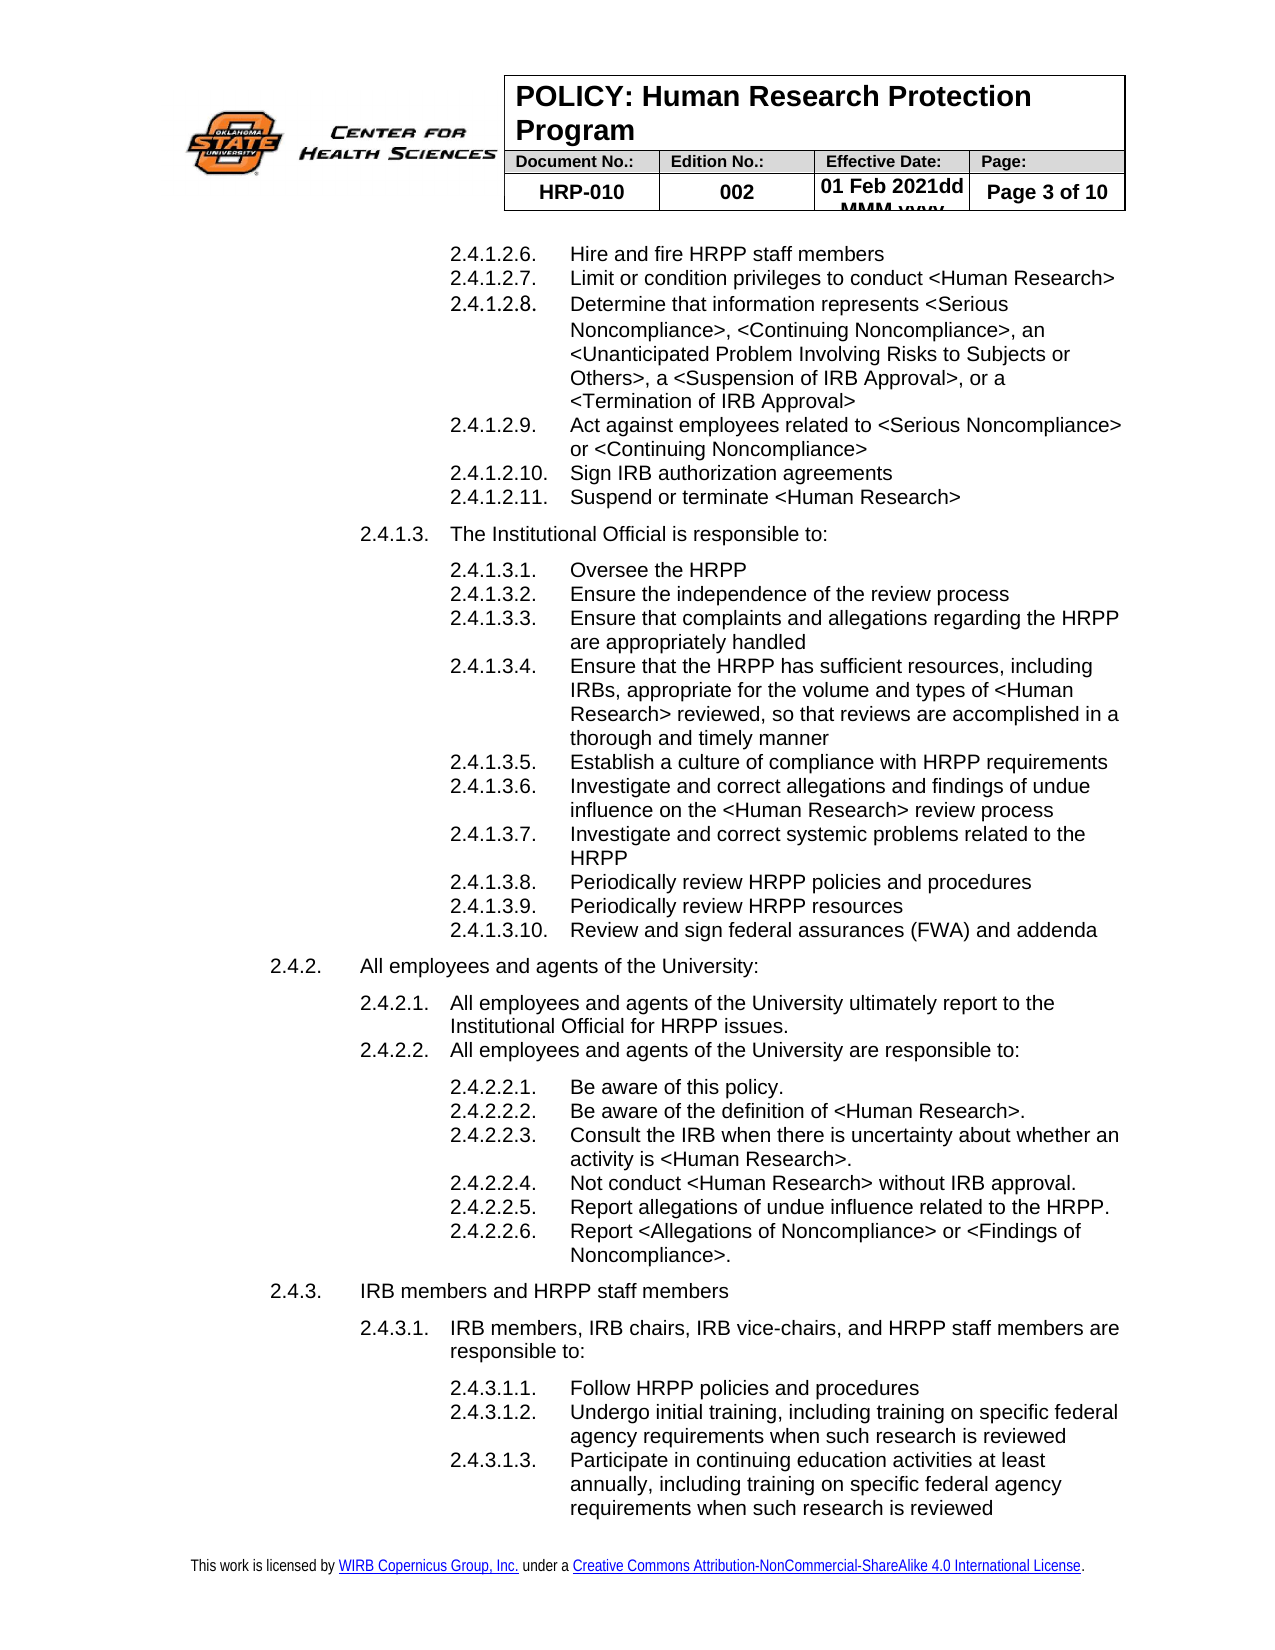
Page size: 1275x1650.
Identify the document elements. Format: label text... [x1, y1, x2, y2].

text IRB members, IRB chairs, IRB vice-chairs, and HRPP staff members are responsible to: [360, 1315, 1125, 1363]
text Be aware of the definition of <Human Research>. [450, 1099, 1125, 1123]
text Ensure the independence of the review process [450, 582, 1125, 606]
text Ensure that the HRPP has sufficient resources, including IRBs, appropriate for the volume and types of <Human Research> reviewed, so that reviews are accomplished in a thorough and timely manner [450, 654, 1125, 750]
text Oversee the HRPP [450, 558, 1125, 582]
text Review and sign federal assurances (FWA) and addenda [450, 917, 1125, 941]
text Report <Allegations of Noncompliance> or <Findings of Noncompliance>. [450, 1218, 1125, 1266]
text Determine that information represents <Serious Noncompliance>, <Continuing Noncompliance>, an <Unanticipated Problem Involving Risks to Subjects or Others>, a <Suspension of IRB Approval>, or a <Termination of IRB Approval> [450, 289, 1125, 413]
text Hire and fire HRPP staff members [450, 242, 1125, 266]
text Sign IRB authorization agreements [450, 461, 1125, 485]
text Not conduct <Human Research> without IRB approval. [450, 1171, 1125, 1194]
text Ensure that complaints and allegations regarding the HRPP are appropriately handled [450, 606, 1125, 654]
text Investigate and correct allegations and findings of undue influence on the <Human Research> review process [450, 774, 1125, 822]
text Act against employees related to <Serious Noncompliance> or <Continuing Noncompliance> [450, 413, 1125, 461]
text Report allegations of undue influence related to the HRPP. [450, 1194, 1125, 1218]
text Establish a culture of compliance with HRPP requirements [450, 750, 1125, 774]
text The Institutional Official is responsible to: [360, 522, 1125, 546]
text Periodically review HRPP resources [450, 893, 1125, 917]
text Follow HRPP policies and procedures [450, 1376, 1125, 1400]
picture [161, 90, 505, 196]
text All employees and agents of the University ultimately report to the Institutional Official for HRPP issues. [360, 990, 1125, 1038]
text Investigate and correct systemic problems related to the HRPP [450, 822, 1125, 869]
text All employees and agents of the University: [270, 954, 1125, 978]
text Limit or condition privileges to conduct <Human Research> [450, 266, 1125, 289]
text Undergo initial training, including training on specific federal agency requirements when such research is reviewed [450, 1400, 1125, 1448]
text Participate in continuing education activities at least annually, including training on specific federal agency requirements when such research is reviewed [450, 1448, 1125, 1519]
text Be aware of this policy. [450, 1075, 1125, 1099]
text IRB members and HRPP staff members [270, 1279, 1125, 1303]
text Suspend or terminate <Human Research> [450, 485, 1125, 509]
text Periodically review HRPP policies and procedures [450, 869, 1125, 893]
text All employees and agents of the University are responsible to: [360, 1038, 1125, 1062]
text Consult the IRB when there is uncertainty about whether an activity is <Human Research>. [450, 1123, 1125, 1171]
